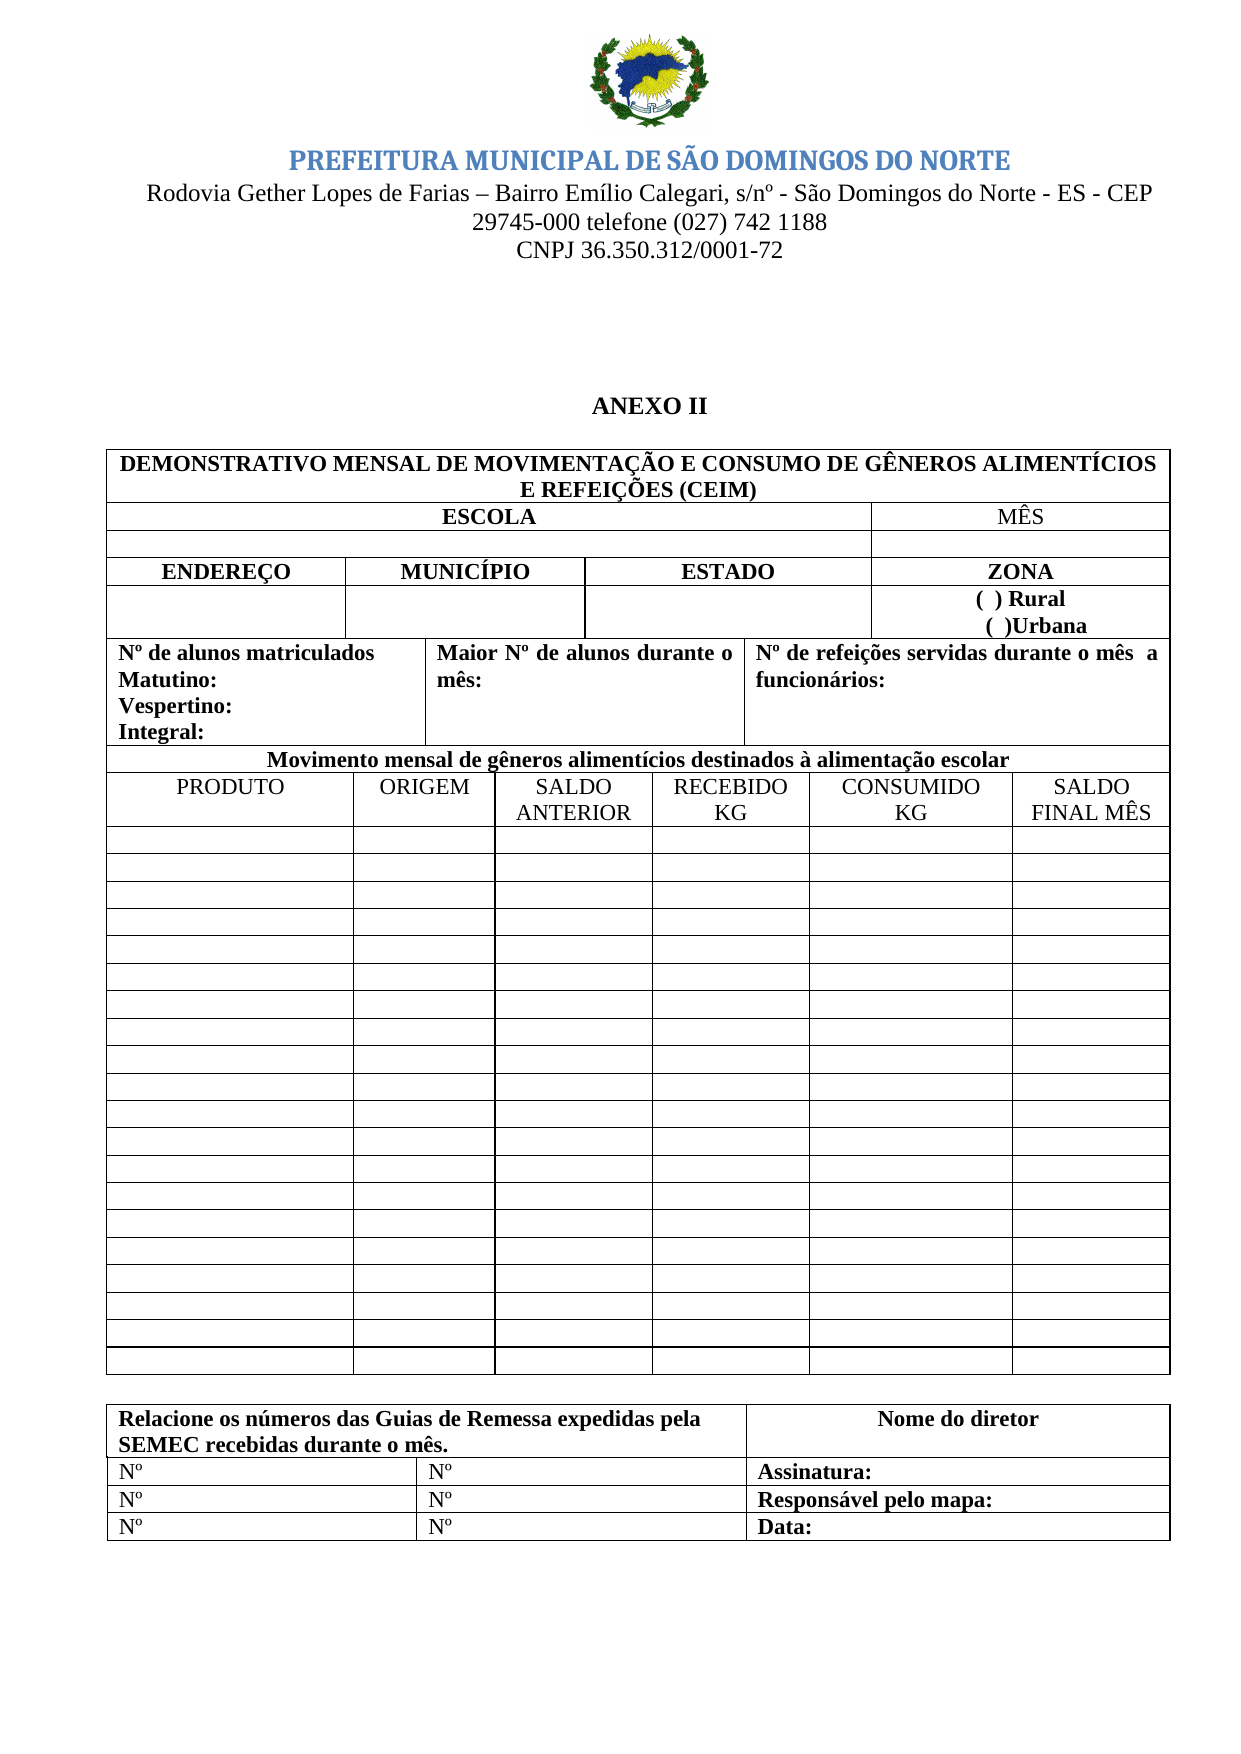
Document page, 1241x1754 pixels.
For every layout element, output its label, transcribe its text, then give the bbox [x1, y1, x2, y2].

table_cell [1013, 827, 1169, 853]
table_cell [1013, 1019, 1169, 1045]
table_cell [872, 531, 1169, 557]
table_cell [496, 854, 652, 881]
table_cell ENDEREÇO [107, 558, 345, 584]
table_cell [496, 1348, 652, 1374]
table_cell [496, 882, 652, 908]
table_cell SALDO ANTERIOR [496, 773, 652, 826]
table_cell [107, 827, 353, 853]
table_cell [354, 991, 494, 1018]
table_cell MUNICÍPIO [346, 558, 584, 584]
table_cell Nº de refeições servidas durante o mês a funcionários: [745, 639, 1169, 745]
table_cell Assinatura: [747, 1458, 1169, 1485]
table_cell [354, 882, 494, 908]
table_cell [810, 991, 1012, 1018]
table_cell [653, 936, 809, 963]
table_cell [496, 1320, 652, 1346]
table_cell [1013, 1320, 1169, 1346]
table_cell [810, 1156, 1012, 1182]
table_cell Nº [108, 1486, 416, 1512]
table_cell [107, 909, 353, 935]
table_cell [107, 1320, 353, 1346]
table_cell [354, 854, 494, 881]
table_cell [496, 1128, 652, 1154]
table_cell ESCOLA [107, 503, 871, 530]
table_cell [107, 531, 871, 557]
table_cell [354, 1074, 494, 1100]
table_cell RECEBIDO KG [653, 773, 809, 826]
table_cell [354, 1101, 494, 1127]
table_cell CONSUMIDO KG [810, 773, 1012, 826]
table_cell [107, 1183, 353, 1209]
table_cell [354, 1156, 494, 1182]
table_cell [653, 1265, 809, 1292]
table_cell [653, 1156, 809, 1182]
table_cell ESTADO [586, 558, 871, 584]
table_cell [354, 1046, 494, 1072]
table_cell [496, 827, 652, 853]
table_cell [354, 1183, 494, 1209]
table_cell [810, 1265, 1012, 1292]
table_cell ( ) Rural ( )Urbana [872, 586, 1169, 638]
table_cell [810, 827, 1012, 853]
table_cell [1013, 1046, 1169, 1072]
table_cell ORIGEM [354, 773, 494, 826]
table_cell Nº [417, 1486, 746, 1512]
table_cell [107, 964, 353, 990]
table_cell [1013, 1128, 1169, 1154]
table_cell [354, 827, 494, 853]
table_cell [496, 991, 652, 1018]
table_cell [810, 1183, 1012, 1209]
table_cell [1013, 1210, 1169, 1237]
table_cell [810, 1101, 1012, 1127]
table_cell [810, 1293, 1012, 1319]
table_cell [354, 1210, 494, 1237]
table_cell [496, 1183, 652, 1209]
table_cell [354, 909, 494, 935]
table_cell [653, 1183, 809, 1209]
table_cell [354, 1265, 494, 1292]
table_cell [107, 1046, 353, 1072]
table_cell [496, 1265, 652, 1292]
table_cell [1013, 991, 1169, 1018]
table_cell MÊS [872, 503, 1169, 530]
table_cell Nº [108, 1513, 416, 1539]
table_cell Nº [108, 1458, 416, 1485]
table_cell [107, 991, 353, 1018]
table_cell [810, 1238, 1012, 1264]
table_cell [496, 964, 652, 990]
table_cell [496, 1046, 652, 1072]
table_cell Data: [747, 1513, 1169, 1539]
table_cell Responsável pelo mapa: [747, 1486, 1169, 1512]
table_cell [653, 1074, 809, 1100]
table_cell [1013, 909, 1169, 935]
table_cell [107, 854, 353, 881]
table_cell [653, 909, 809, 935]
table_cell [653, 1348, 809, 1374]
table_cell [107, 1348, 353, 1374]
table_cell [107, 1210, 353, 1237]
table_cell [810, 936, 1012, 963]
table_cell [653, 1019, 809, 1045]
table_cell [586, 586, 871, 638]
table_cell SALDO FINAL MÊS [1013, 773, 1169, 826]
table_cell [653, 964, 809, 990]
table_cell [653, 1101, 809, 1127]
table_cell [107, 936, 353, 963]
table_cell [653, 827, 809, 853]
table_cell Nº de alunos matriculados Matutino: Vespertino: Integral: [107, 639, 425, 745]
table_cell [107, 586, 345, 638]
picture [588, 33, 711, 132]
table_cell [496, 1210, 652, 1237]
table_cell [354, 1128, 494, 1154]
table_cell [354, 1320, 494, 1346]
table_cell PRODUTO [107, 773, 353, 826]
table_cell Maior Nº de alunos durante o mês: [426, 639, 744, 745]
table_cell [107, 1156, 353, 1182]
table_cell [1013, 882, 1169, 908]
table_cell [810, 1210, 1012, 1237]
table_cell [653, 1046, 809, 1072]
table_cell [1013, 1074, 1169, 1100]
table_cell [1013, 1293, 1169, 1319]
table_cell [107, 882, 353, 908]
table_cell [653, 991, 809, 1018]
table_cell [810, 1046, 1012, 1072]
table_cell ZONA [872, 558, 1169, 584]
table_cell [107, 1128, 353, 1154]
table_cell [354, 1019, 494, 1045]
table_cell [1013, 1265, 1169, 1292]
table_cell [1013, 1238, 1169, 1264]
table_cell [496, 909, 652, 935]
table_cell [653, 854, 809, 881]
table_cell Nº [417, 1513, 746, 1539]
table_cell [107, 1265, 353, 1292]
table_cell [653, 1320, 809, 1346]
table_cell [496, 1293, 652, 1319]
table_cell [810, 1128, 1012, 1154]
table_cell [1013, 1156, 1169, 1182]
table_header Nome do diretor [747, 1405, 1169, 1457]
table_cell [354, 1293, 494, 1319]
table_cell [496, 1156, 652, 1182]
table_cell [810, 964, 1012, 990]
table_cell [346, 586, 584, 638]
table_cell [496, 1074, 652, 1100]
table_cell [653, 1128, 809, 1154]
table_cell [496, 1101, 652, 1127]
table_cell [810, 1320, 1012, 1346]
table_cell [107, 1101, 353, 1127]
table_cell [354, 964, 494, 990]
table_cell [107, 1019, 353, 1045]
table_cell [653, 1293, 809, 1319]
table_cell [107, 1293, 353, 1319]
table_cell [1013, 1101, 1169, 1127]
table_header Relacione os números das Guias de Remessa expedidas pela SEMEC recebidas durante o mês. [107, 1405, 746, 1457]
text ANEXO II [118, 391, 1181, 420]
table_header DEMONSTRATIVO MENSAL DE MOVIMENTAÇÃO E CONSUMO DE GÊNEROS ALIMENTÍCIOS E REFEIÇÕES (CEIM) [107, 450, 1169, 502]
table_cell [653, 882, 809, 908]
table_cell [354, 1348, 494, 1374]
table_cell [810, 1074, 1012, 1100]
table_cell Movimento mensal de gêneros alimentícios destinados à alimentação escolar [107, 746, 1169, 772]
table_cell [1013, 936, 1169, 963]
table_cell [810, 854, 1012, 881]
table_cell [496, 936, 652, 963]
table_cell [810, 1019, 1012, 1045]
table_cell [1013, 1348, 1169, 1374]
table_cell [1013, 964, 1169, 990]
table_cell [1013, 1183, 1169, 1209]
table_cell [107, 1074, 353, 1100]
table_cell [107, 1238, 353, 1264]
table_cell [496, 1019, 652, 1045]
table_cell [354, 1238, 494, 1264]
table_cell [653, 1238, 809, 1264]
table_cell [810, 882, 1012, 908]
table_cell Nº [417, 1458, 746, 1485]
table_cell [810, 1348, 1012, 1374]
table_cell [653, 1210, 809, 1237]
table_cell [1013, 854, 1169, 881]
table_cell [810, 909, 1012, 935]
table_cell [496, 1238, 652, 1264]
table_cell [354, 936, 494, 963]
